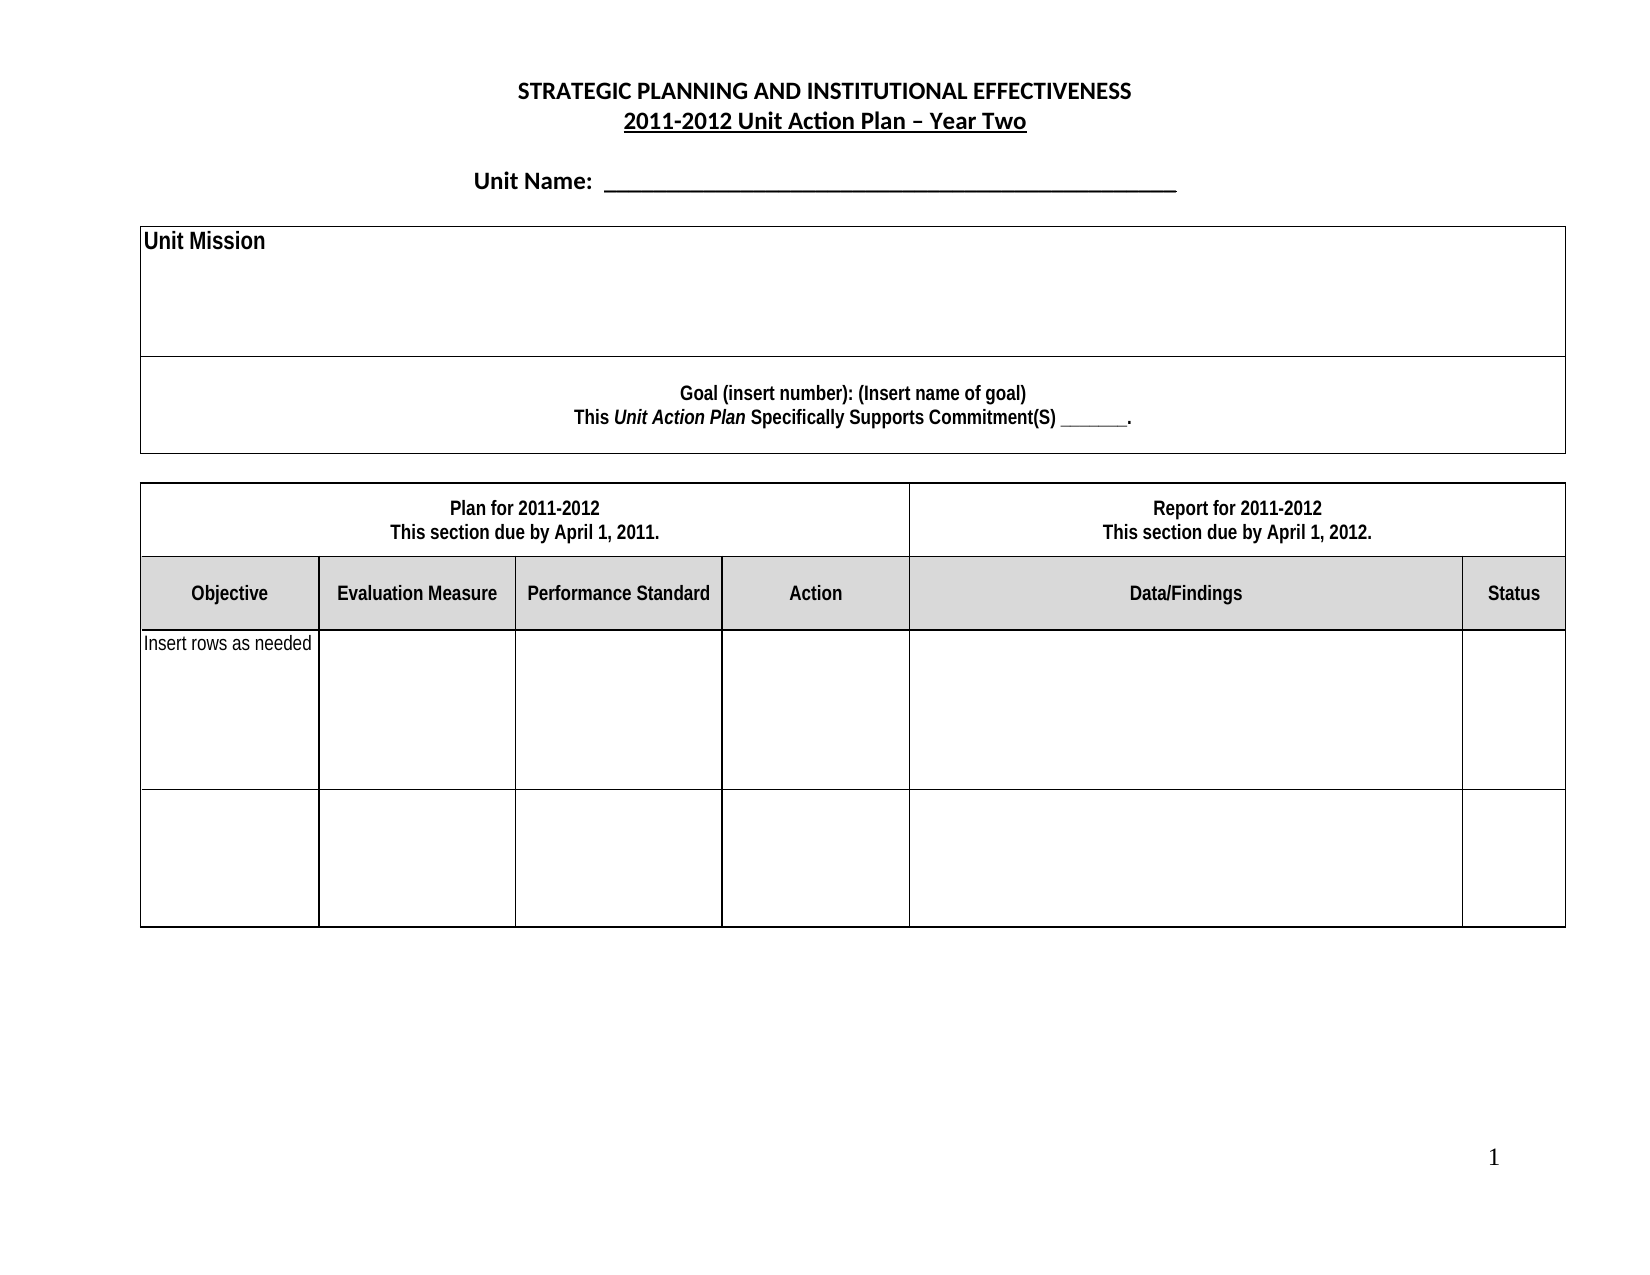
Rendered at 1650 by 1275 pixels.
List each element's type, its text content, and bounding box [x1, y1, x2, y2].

table_header Unit Mission [141, 227, 1565, 356]
table_cell Evaluation Measure [320, 557, 515, 629]
table_cell Performance Standard [516, 557, 721, 629]
table_cell Data/Findings [910, 557, 1462, 629]
table_cell [320, 790, 515, 926]
table_cell Action [723, 557, 909, 629]
table_cell Insert rows as needed [141, 630, 318, 789]
table_cell [320, 631, 515, 789]
table_cell Status [1463, 557, 1565, 629]
table_cell [910, 790, 1462, 926]
table_header Plan for 2011-2012 This section due by April 1, 2011. [141, 484, 909, 556]
table_header Report for 2011-2012 This section due by April 1, 2012. [910, 484, 1565, 556]
table_cell [1463, 790, 1565, 926]
table_cell Objective [141, 557, 318, 629]
table_cell [723, 631, 909, 789]
table_cell [1463, 631, 1565, 789]
table_cell [910, 631, 1462, 789]
table_cell [516, 631, 721, 789]
text Unit Name: ______________________________________________ [150, 165, 1500, 195]
table_cell [141, 790, 318, 926]
table_cell [516, 790, 721, 926]
table_cell [723, 790, 909, 926]
table_cell Goal (insert number): (Insert name of goal) This Unit Action Plan Specifically Supports Commitment(S) _______. [141, 357, 1565, 453]
